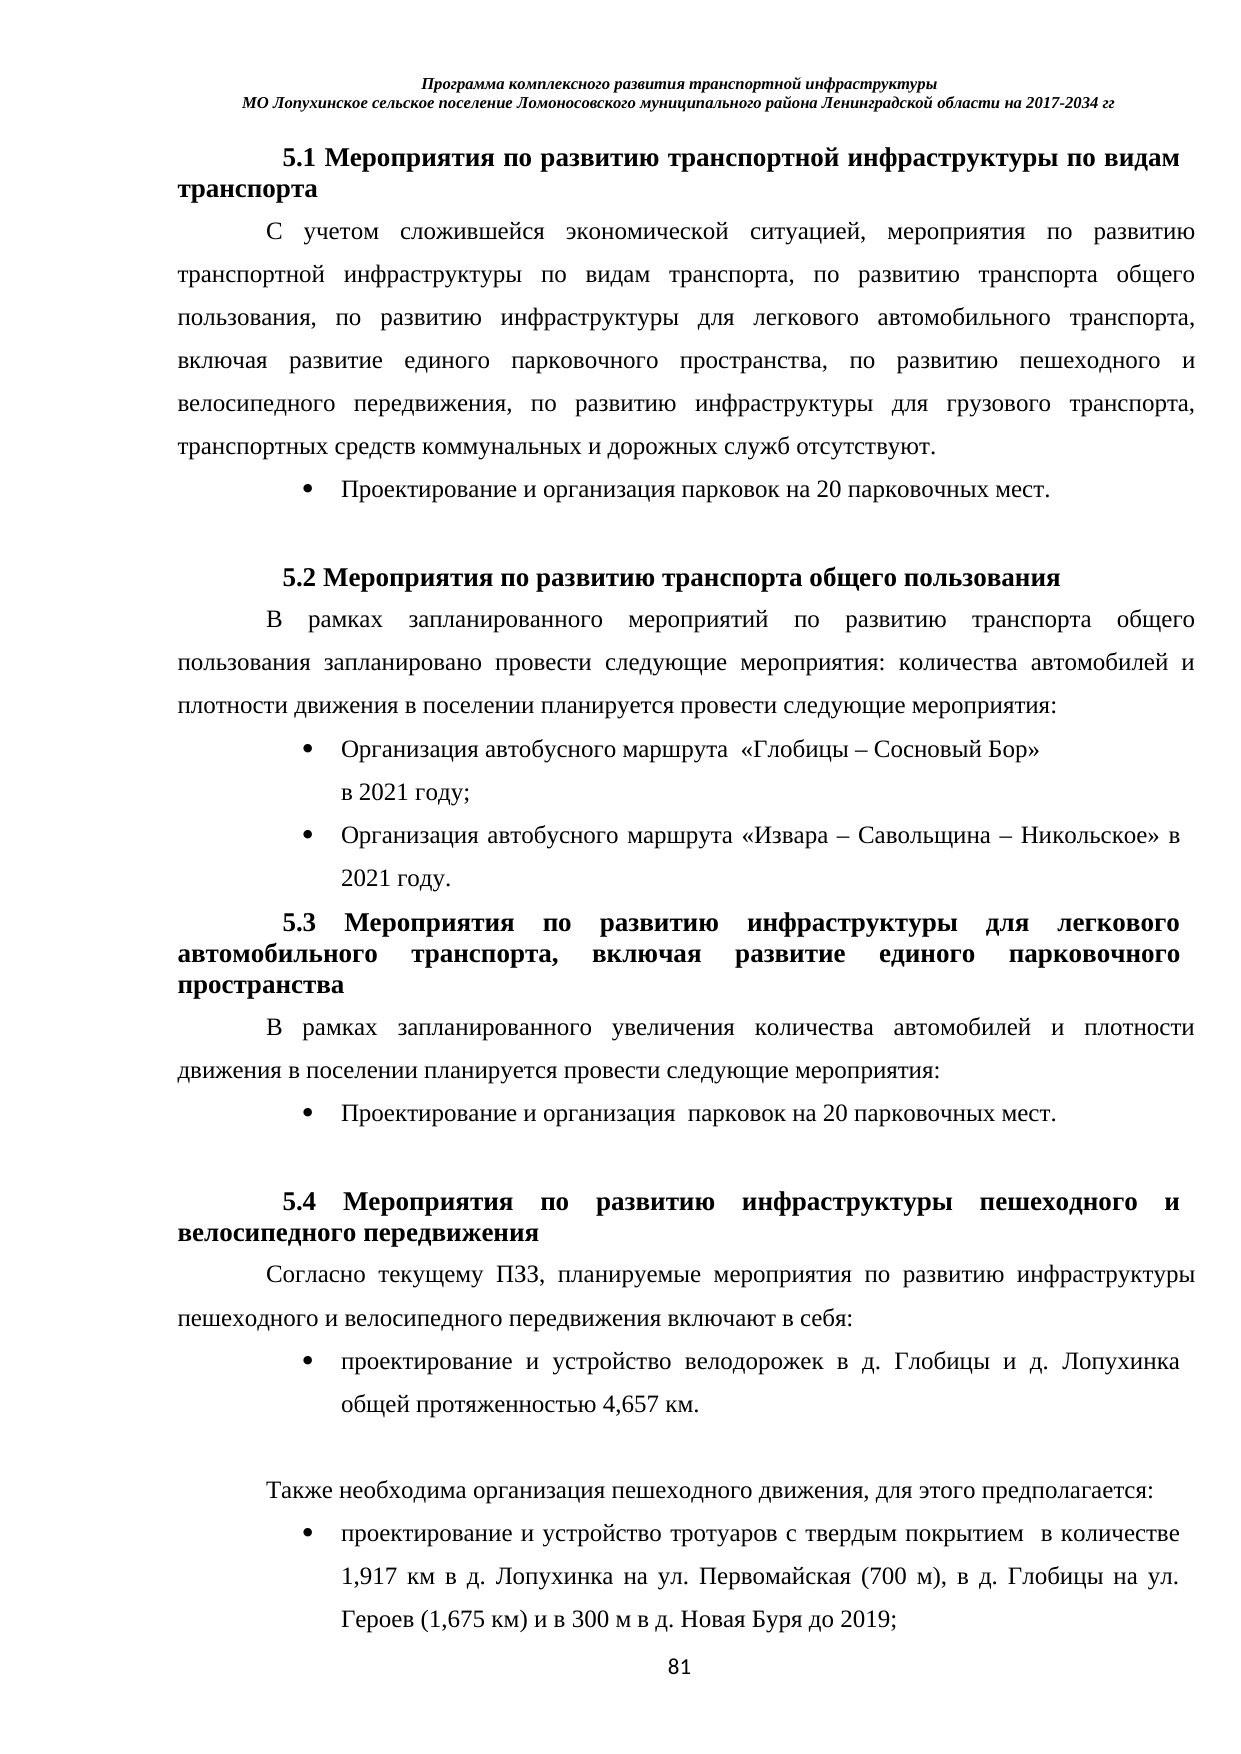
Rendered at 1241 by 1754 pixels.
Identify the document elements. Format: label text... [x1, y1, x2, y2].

list Проектирование и организация парковок на 20 парковочных мест. [303, 474, 1181, 503]
text в 2021 году; [341, 777, 1181, 806]
list Организация автобусного маршрута «Извара – Савольщина – Никольское» в 2021 году. [303, 820, 1181, 892]
text Также необходима организация пешеходного движения, для этого предполагается: [177, 1475, 1196, 1504]
text 5.4 Мероприятия по развитию инфраструктуры пешеходного и велосипедного передвижения [177, 1185, 1181, 1247]
text В рамках запланированного увеличения количества автомобилей и плотности движения в поселении планируется провести следующие мероприятия: [177, 1012, 1196, 1084]
text 5.3 Мероприятия по развитию инфраструктуры для легкового автомобильного транспорта, включая развитие единого парковочного пространства [177, 906, 1181, 1000]
text Согласно текущему ПЗЗ, планируемые мероприятия по развитию инфраструктуры пешеходного и велосипедного передвижения включают в себя: [177, 1259, 1196, 1331]
text В рамках запланированного мероприятий по развитию транспорта общего пользования запланировано провести следующие мероприятия: количества автомобилей и плотности движения в поселении планируется провести следующие мероприятия: [177, 604, 1196, 719]
list Организация автобусного маршрута «Глобицы – Сосновый Бор» [303, 734, 1181, 762]
text 5.1 Мероприятия по развитию транспортной инфраструктуры по видам транспорта [177, 141, 1181, 203]
list проектирование и устройство тротуаров с твердым покрытием в количестве 1,917 км в д. Лопухинка на ул. Первомайская (700 м), в д. Глобицы на ул. Героев (1,675 км) и в 300 м в д. Новая Буря до 2019; [303, 1518, 1181, 1633]
list Проектирование и организация парковок на 20 парковочных мест. [303, 1098, 1181, 1127]
text 5.2 Мероприятия по развитию транспорта общего пользования [177, 561, 1181, 592]
text С учетом сложившейся экономической ситуацией, мероприятия по развитию транспортной инфраструктуры по видам транспорта, по развитию транспорта общего пользования, по развитию инфраструктуры для легкового автомобильного транспорта, включая развитие единого парковочного пространства, по развитию пешеходного и велосипедного передвижения, по развитию инфраструктуры для грузового транспорта, транспортных средств коммунальных и дорожных служб отсутствуют. [177, 216, 1196, 460]
list проектирование и устройство велодорожек в д. Глобицы и д. Лопухинка общей протяженностью 4,657 км. [303, 1346, 1181, 1418]
